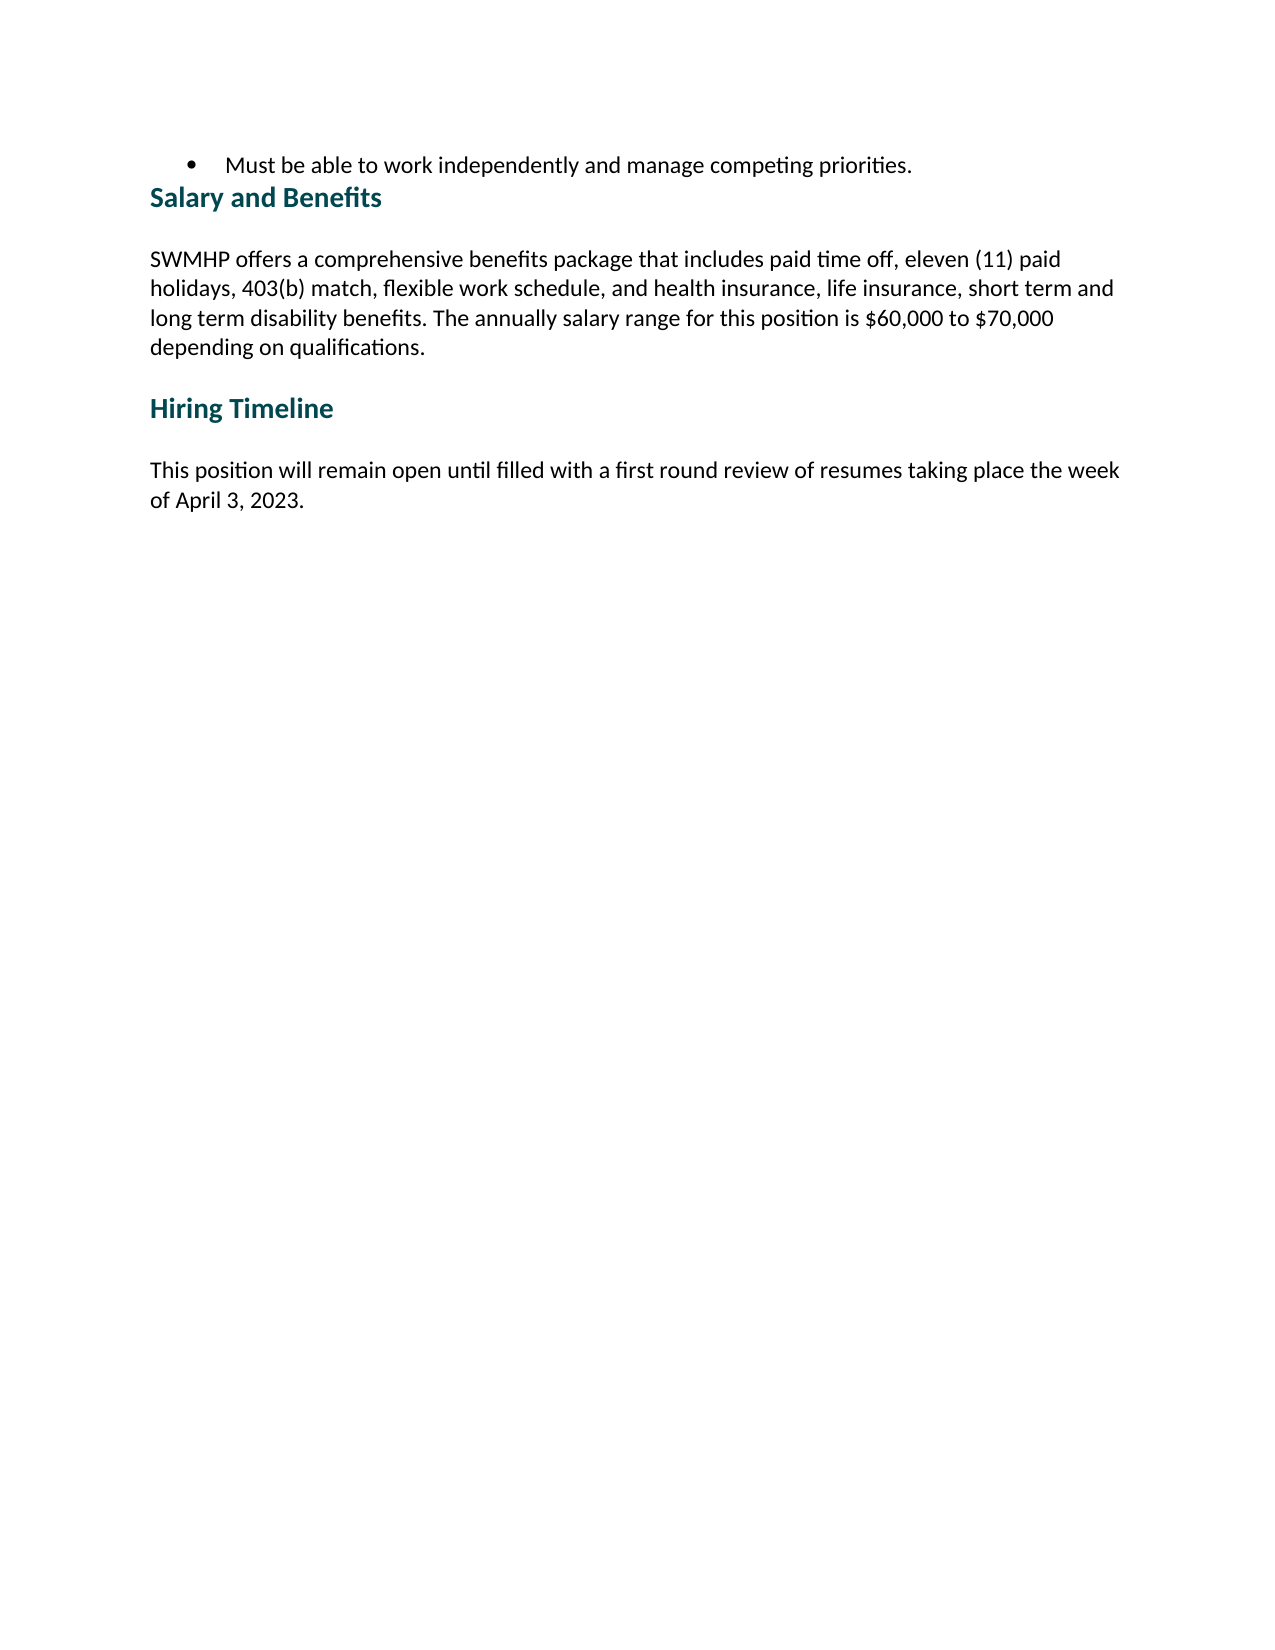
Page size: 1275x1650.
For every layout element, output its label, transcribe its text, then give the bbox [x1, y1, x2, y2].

text This position will remain open until filled with a first round review of resumes taking place the week of April 3, 2023. [150, 455, 1125, 514]
text Salary and Benefits [150, 179, 1125, 215]
text SWMHP offers a comprehensive benefits package that includes paid time off, eleven (11) paid holidays, 403(b) match, flexible work schedule, and health insurance, life insurance, short term and long term disability benefits. The annually salary range for this position is $60,000 to $70,000 depending on qualifications. [150, 244, 1125, 361]
list Must be able to work independently and manage competing priorities. [187, 150, 1125, 179]
text Hiring Timeline [150, 391, 1125, 426]
